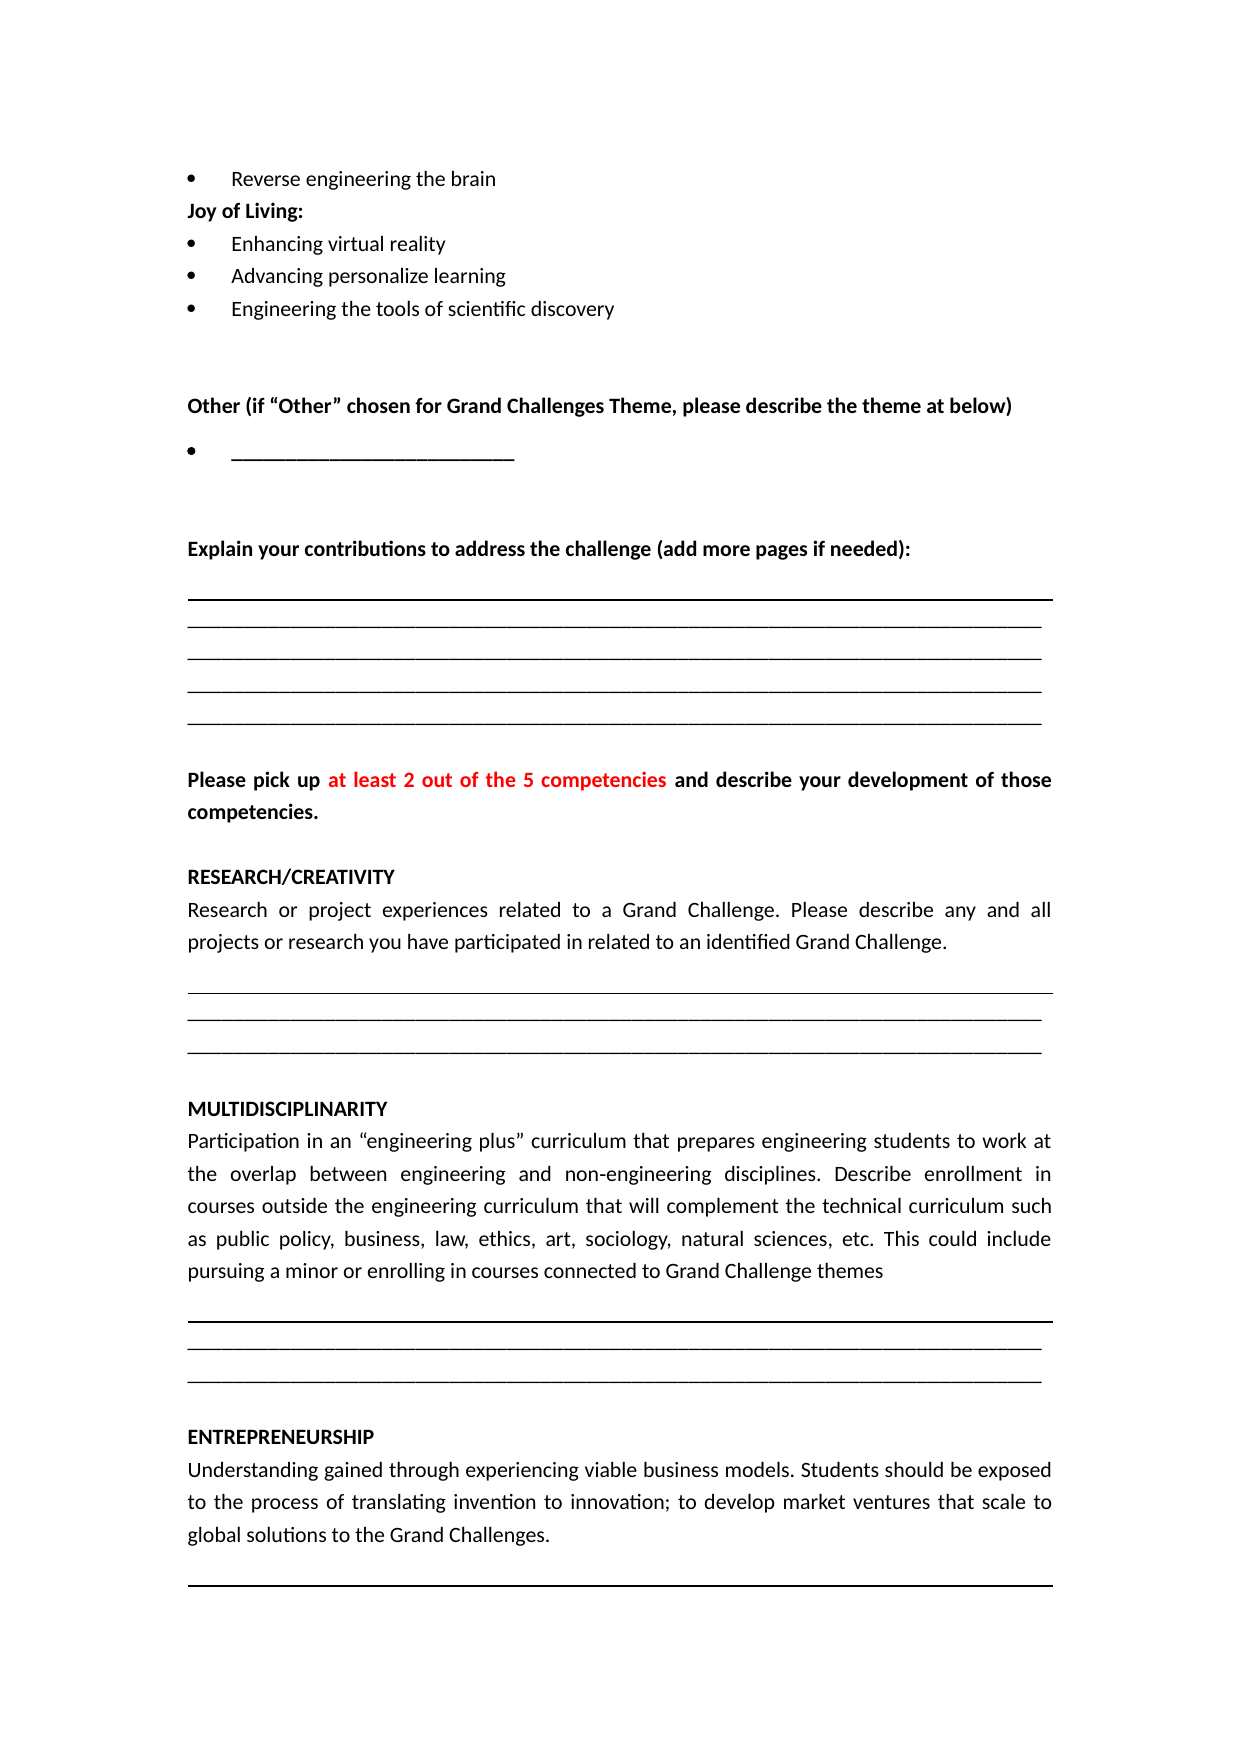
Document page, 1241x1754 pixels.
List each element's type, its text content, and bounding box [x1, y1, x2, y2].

text Understanding gained through experiencing viable business models. Students should be exposed to the process of translating invention to innovation; to develop market ventures that scale to global solutions to the Grand Challenges. [187, 1453, 1053, 1550]
text Joy of Living: [187, 194, 1053, 227]
text Participation in an “engineering plus” curriculum that prepares engineering students to work at the overlap between engineering and non‐engineering disciplines. Describe enrollment in courses outside the engineering curriculum that will complement the technical curriculum such as public policy, business, law, ethics, art, sociology, natural sciences, etc. This could include pursuing a minor or enrolling in courses connected to Grand Challenge themes [187, 1124, 1053, 1287]
list Advancing personalize learning [187, 259, 1053, 292]
text ______________________________________________________________________________________________________________________________________________________ [187, 601, 1053, 666]
text Other (if “Other” chosen for Grand Challenges Theme, please describe the theme at below) [187, 389, 1053, 422]
text ___________________________________________________________________________ [187, 1323, 1053, 1355]
text ENTREPRENEURSHIP [187, 1420, 1053, 1453]
list Engineering the tools of scientific discovery [187, 292, 1053, 324]
text Research or project experiences related to a Grand Challenge. Please describe any and all projects or research you have participated in related to an identified Grand Challenge. [187, 893, 1053, 958]
text ______________________________________________________________________________________________________________________________________________________ [187, 994, 1053, 1059]
list __________________________ [187, 434, 1053, 467]
text ______________________________________________________________________________________________________________________________________________________ [187, 666, 1053, 731]
text MULTIDISCIPLINARITY [187, 1092, 1053, 1124]
text Please pick up at least 2 out of the 5 competencies and describe your development of those competencies. [187, 763, 1053, 828]
list Enhancing virtual reality [187, 227, 1053, 259]
text Explain your contributions to address the challenge (add more pages if needed): [187, 532, 1053, 564]
text RESEARCH/CREATIVITY [187, 861, 1053, 893]
text ___________________________________________________________________________ [187, 1355, 1053, 1388]
list Reverse engineering the brain [187, 162, 1053, 194]
